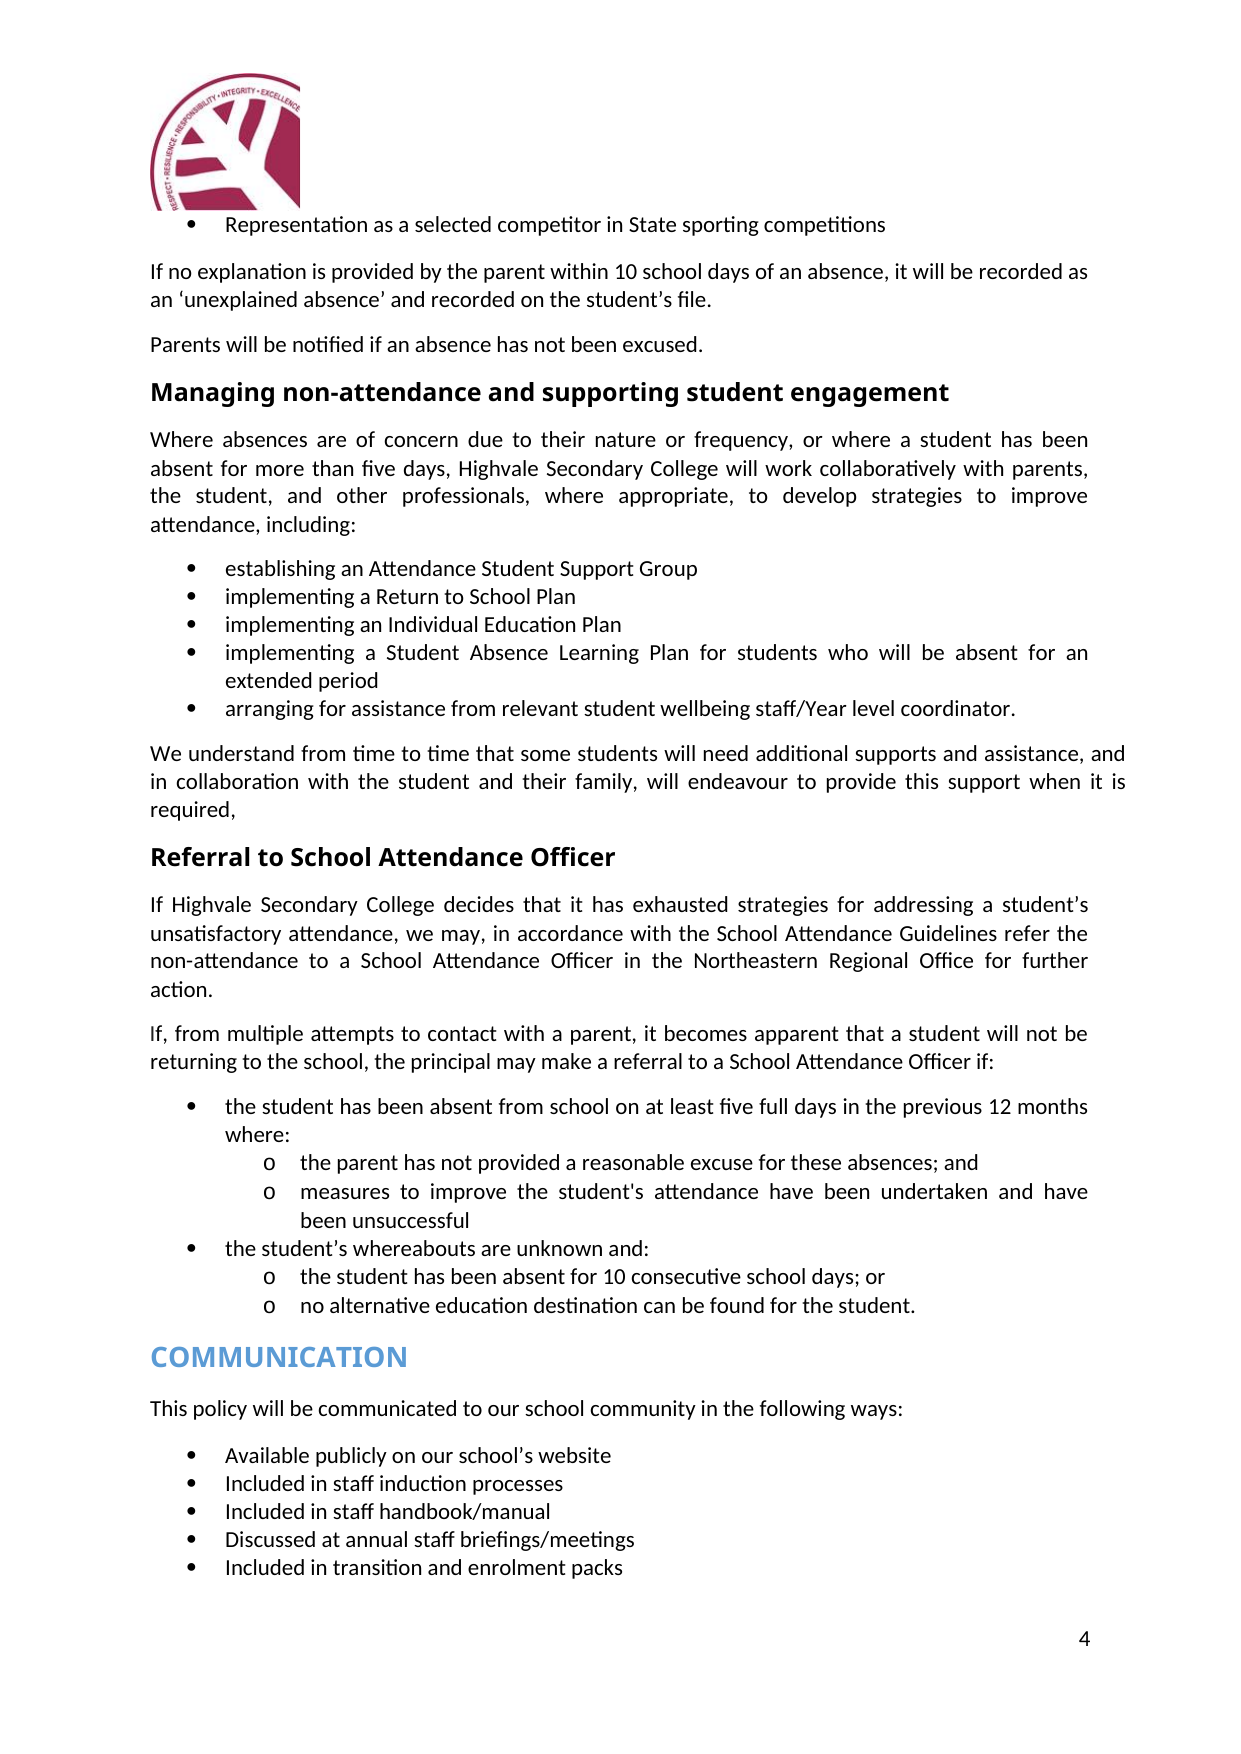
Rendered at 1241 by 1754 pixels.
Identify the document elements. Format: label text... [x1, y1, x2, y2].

text We understand from time to time that some students will need additional supports and assistance, and in collaboration with the student and their family, will endeavour to provide this support when it is required, [150, 739, 1128, 823]
text If Highvale Secondary College decides that it has exhausted strategies for addressing a student’s unsatisfactory attendance, we may, in accordance with the School Attendance Guidelines refer the non-attendance to a School Attendance Officer in the Northeastern Regional Office for further action. [150, 891, 1090, 1003]
list implementing a Return to School Plan [187, 582, 1090, 610]
text If no explanation is provided by the parent within 10 school days of an absence, it will be recorded as an ‘unexplained absence’ and recorded on the student’s file. [150, 257, 1090, 313]
text If, from multiple attempts to contact with a parent, it becomes apparent that a student will not be returning to the school, the principal may make a referral to a School Attendance Officer if: [149, 1019, 1090, 1075]
list the parent has not provided a reasonable excuse for these absences; and [262, 1148, 1090, 1177]
list Available publicly on our school’s website [187, 1441, 1090, 1469]
list the student’s whereabouts are unknown and: [187, 1234, 1090, 1262]
picture [150, 73, 300, 211]
list Representation as a selected competitor in State sporting competitions [187, 211, 1090, 239]
text Referral to School Attendance Officer [150, 840, 1090, 874]
list Included in staff induction processes [187, 1469, 1090, 1497]
list the student has been absent for 10 consecutive school days; or [262, 1262, 1090, 1292]
list measures to improve the student's attendance have been undertaken and have been unsuccessful [262, 1177, 1090, 1234]
list Discussed at annual staff briefings/meetings [187, 1526, 1090, 1553]
list Included in transition and enrolment packs [187, 1553, 1090, 1582]
text Parents will be notified if an absence has not been excused. [150, 330, 1090, 358]
text This policy will be communicated to our school community in the following ways: [150, 1394, 1090, 1423]
list the student has been absent from school on at least five full days in the previous 12 months where: [187, 1092, 1090, 1148]
list implementing an Individual Education Plan [187, 610, 1090, 638]
list implementing a Student Absence Learning Plan for students who will be absent for an extended period [187, 638, 1090, 694]
text Managing non-attendance and supporting student engagement [150, 375, 1090, 409]
list Included in staff handbook/manual [187, 1497, 1090, 1526]
text Where absences are of concern due to their nature or frequency, or where a student has been absent for more than five days, Highvale Secondary College will work collaboratively with parents, the student, and other professionals, where appropriate, to develop strategies to improve attendance, including: [150, 426, 1090, 538]
list establishing an Attendance Student Support Group [187, 554, 1090, 582]
list no alternative education destination can be found for the student. [262, 1292, 1090, 1321]
text COMMUNICATION [150, 1337, 1090, 1376]
list arranging for assistance from relevant student wellbeing staff/Year level coordinator. [187, 694, 1090, 722]
